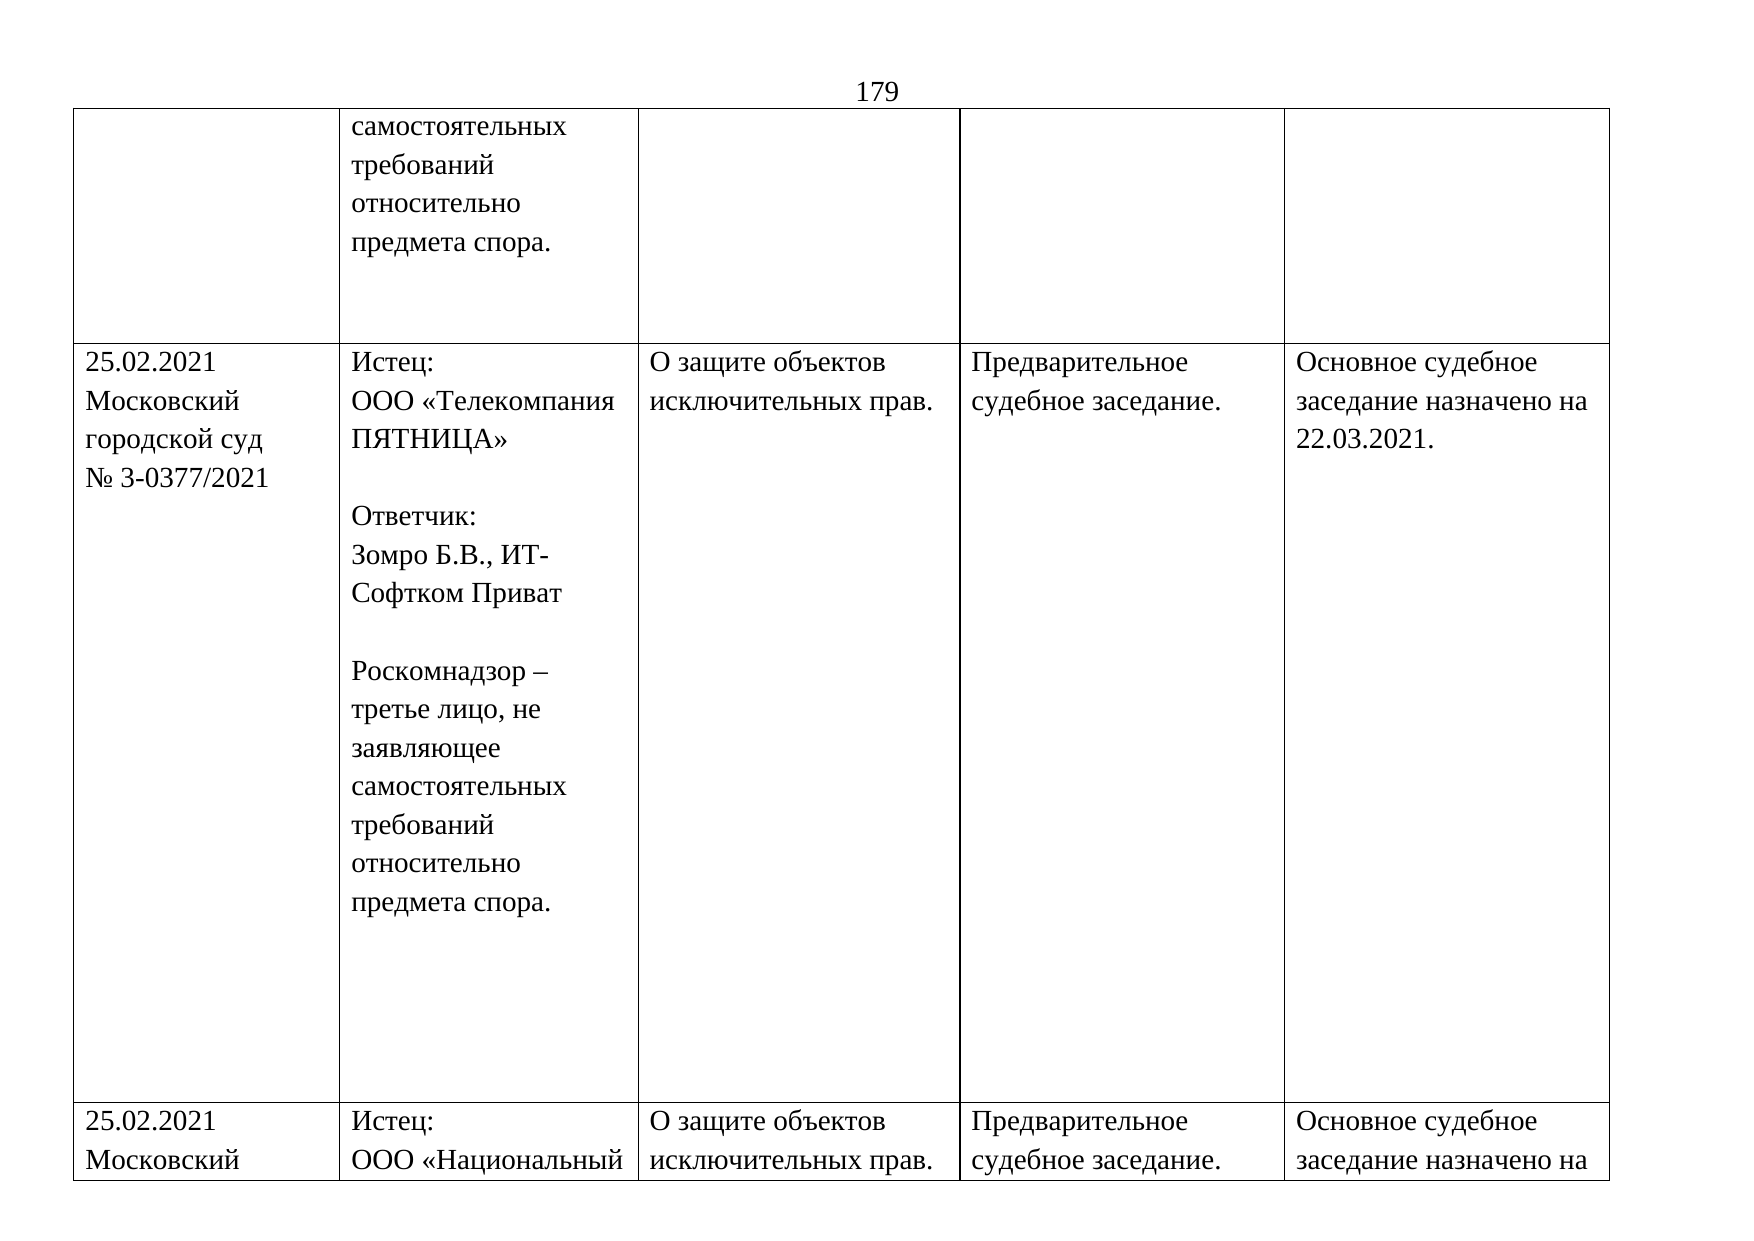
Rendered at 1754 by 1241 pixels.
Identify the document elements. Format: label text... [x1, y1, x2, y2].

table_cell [961, 109, 1284, 343]
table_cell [961, 1103, 1284, 1180]
table_cell Основное судебное заседание назначено на 22.03.2021. [1285, 344, 1609, 1102]
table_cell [639, 109, 959, 343]
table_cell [340, 109, 638, 343]
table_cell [1285, 1103, 1609, 1180]
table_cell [639, 1103, 959, 1180]
table_cell 25.02.2021 Московский городской суд № 3-0377/2021 [74, 344, 339, 1102]
table_cell О защите объектов исключительных прав. [639, 344, 959, 1102]
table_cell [1285, 109, 1609, 343]
table_cell Предварительное судебное заседание. [961, 344, 1284, 1102]
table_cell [340, 1103, 638, 1180]
table_cell Истец: ООО «Телекомпания ПЯТНИЦА» Ответчик: Зомро Б.В., ИТ-Софтком Приват Роскомнадзор – третье лицо, не заявляющее самостоятельных требований относительно предмета спора. [340, 344, 638, 1102]
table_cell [74, 1103, 339, 1180]
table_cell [74, 109, 339, 343]
